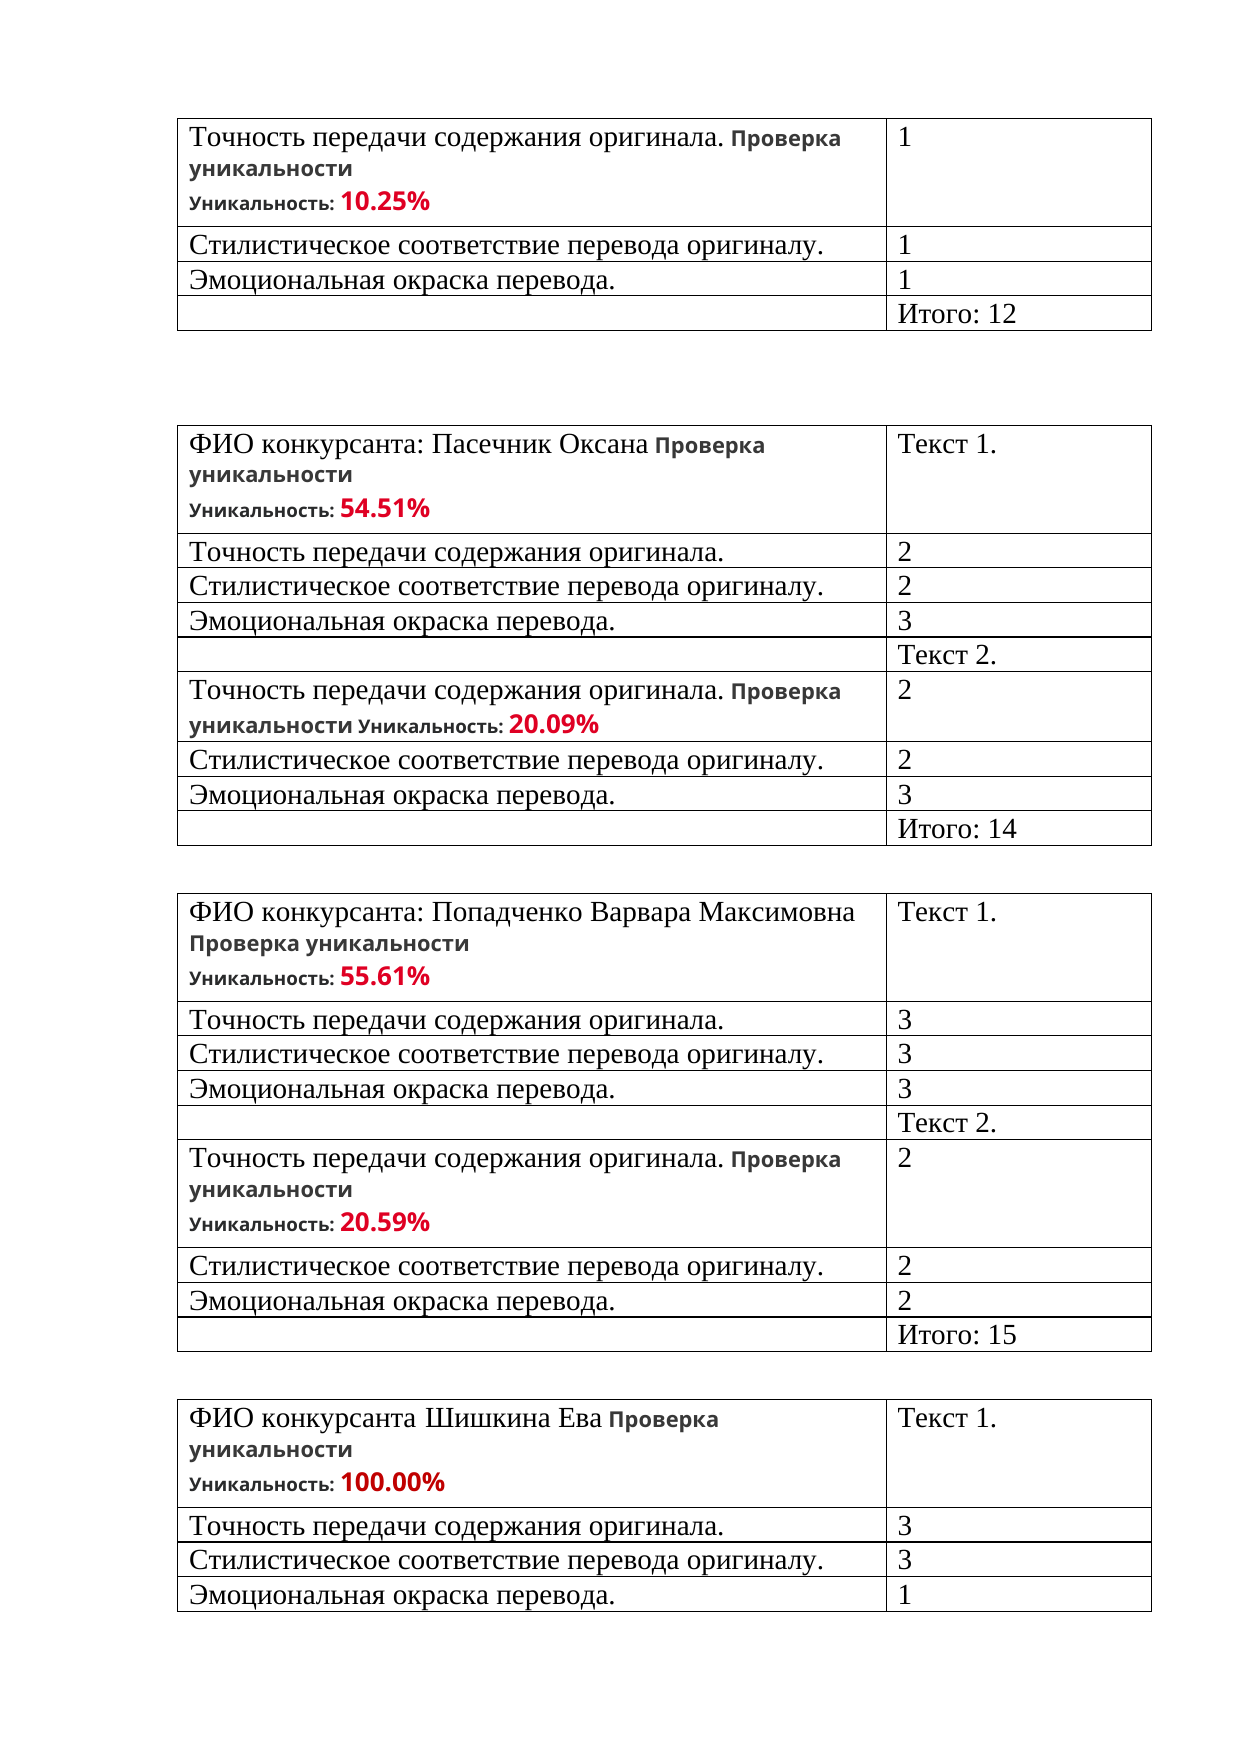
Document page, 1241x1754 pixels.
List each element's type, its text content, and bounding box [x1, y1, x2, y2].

table_header ФИО конкурсанта Шишкина Ева Проверка уникальности Уникальность: 100.00% [178, 1400, 886, 1507]
table_cell Текст 2. [887, 1106, 1151, 1139]
table_cell Эмоциональная окраска перевода. [178, 1283, 886, 1316]
table_cell 3 [887, 603, 1151, 636]
table_cell 3 [887, 1508, 1151, 1541]
table_cell Эмоциональная окраска перевода. [178, 262, 886, 295]
table_cell [178, 811, 886, 845]
table_cell 3 [887, 777, 1151, 810]
table_cell Эмоциональная окраска перевода. [178, 603, 886, 636]
table_cell 2 [887, 1248, 1151, 1282]
table_cell Точность передачи содержания оригинала. [178, 1508, 886, 1541]
table_cell 1 [887, 262, 1151, 295]
table_cell Стилистическое соответствие перевода оригиналу. [178, 1248, 886, 1282]
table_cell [178, 1543, 886, 1576]
table_cell Эмоциональная окраска перевода. [178, 1071, 886, 1104]
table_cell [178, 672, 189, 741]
table_cell 1 [887, 1577, 1151, 1611]
table_cell Стилистическое соответствие перевода оригиналу. [178, 1036, 886, 1070]
table_cell 2 [887, 1140, 1151, 1247]
table_cell Точность передачи содержания оригинала. [178, 534, 886, 567]
table_cell Точность передачи содержания оригинала. Проверка уникальности Уникальность: 20.59% [178, 1140, 886, 1247]
table_cell 1 [887, 119, 1151, 226]
table_cell Текст 2. [887, 638, 1151, 671]
table_cell 3 [887, 1036, 1151, 1070]
table_cell [178, 296, 886, 330]
table_cell Эмоциональная окраска перевода. [178, 777, 886, 810]
table_cell 2 [887, 568, 1151, 602]
table_header ФИО конкурсанта: Попадченко Варвара Максимовна Проверка уникальности Уникальность: 55.61% [178, 894, 886, 1001]
table_cell 2 [887, 534, 1151, 567]
table_cell Стилистическое соответствие перевода оригиналу. [178, 568, 886, 602]
table_header Текст 1. [887, 426, 1151, 533]
table_cell 2 [887, 672, 1151, 741]
table_cell Точность передачи содержания оригинала. [178, 1002, 886, 1035]
table_cell 3 [887, 1071, 1151, 1104]
table_cell 1 [887, 227, 1151, 261]
table_cell 3 [887, 1002, 1151, 1035]
table_header Текст 1. [887, 894, 1151, 1001]
table_cell 2 [887, 742, 1151, 776]
table_cell Эмоциональная окраска перевода. [178, 1577, 886, 1611]
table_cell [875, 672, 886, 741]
table_header ФИО конкурсанта: Пасечник Оксана Проверка уникальности Уникальность: 54.51% [178, 426, 886, 533]
table_cell Стилистическое соответствие перевода оригиналу. [178, 742, 886, 776]
table_cell [178, 638, 886, 671]
table_cell Итого: 14 [887, 811, 1151, 845]
table_cell [178, 1318, 886, 1351]
table_cell Точность передачи содержания оригинала. Проверка уникальности Уникальность: 10.25% [178, 119, 886, 226]
table_cell 2 [887, 1283, 1151, 1316]
table_cell Итого: 12 [887, 296, 1151, 330]
table_cell 3 [887, 1543, 1151, 1576]
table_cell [178, 227, 886, 261]
table_cell [178, 1106, 886, 1139]
table_cell Итого: 15 [887, 1318, 1151, 1351]
table_header Текст 1. [887, 1400, 1151, 1507]
